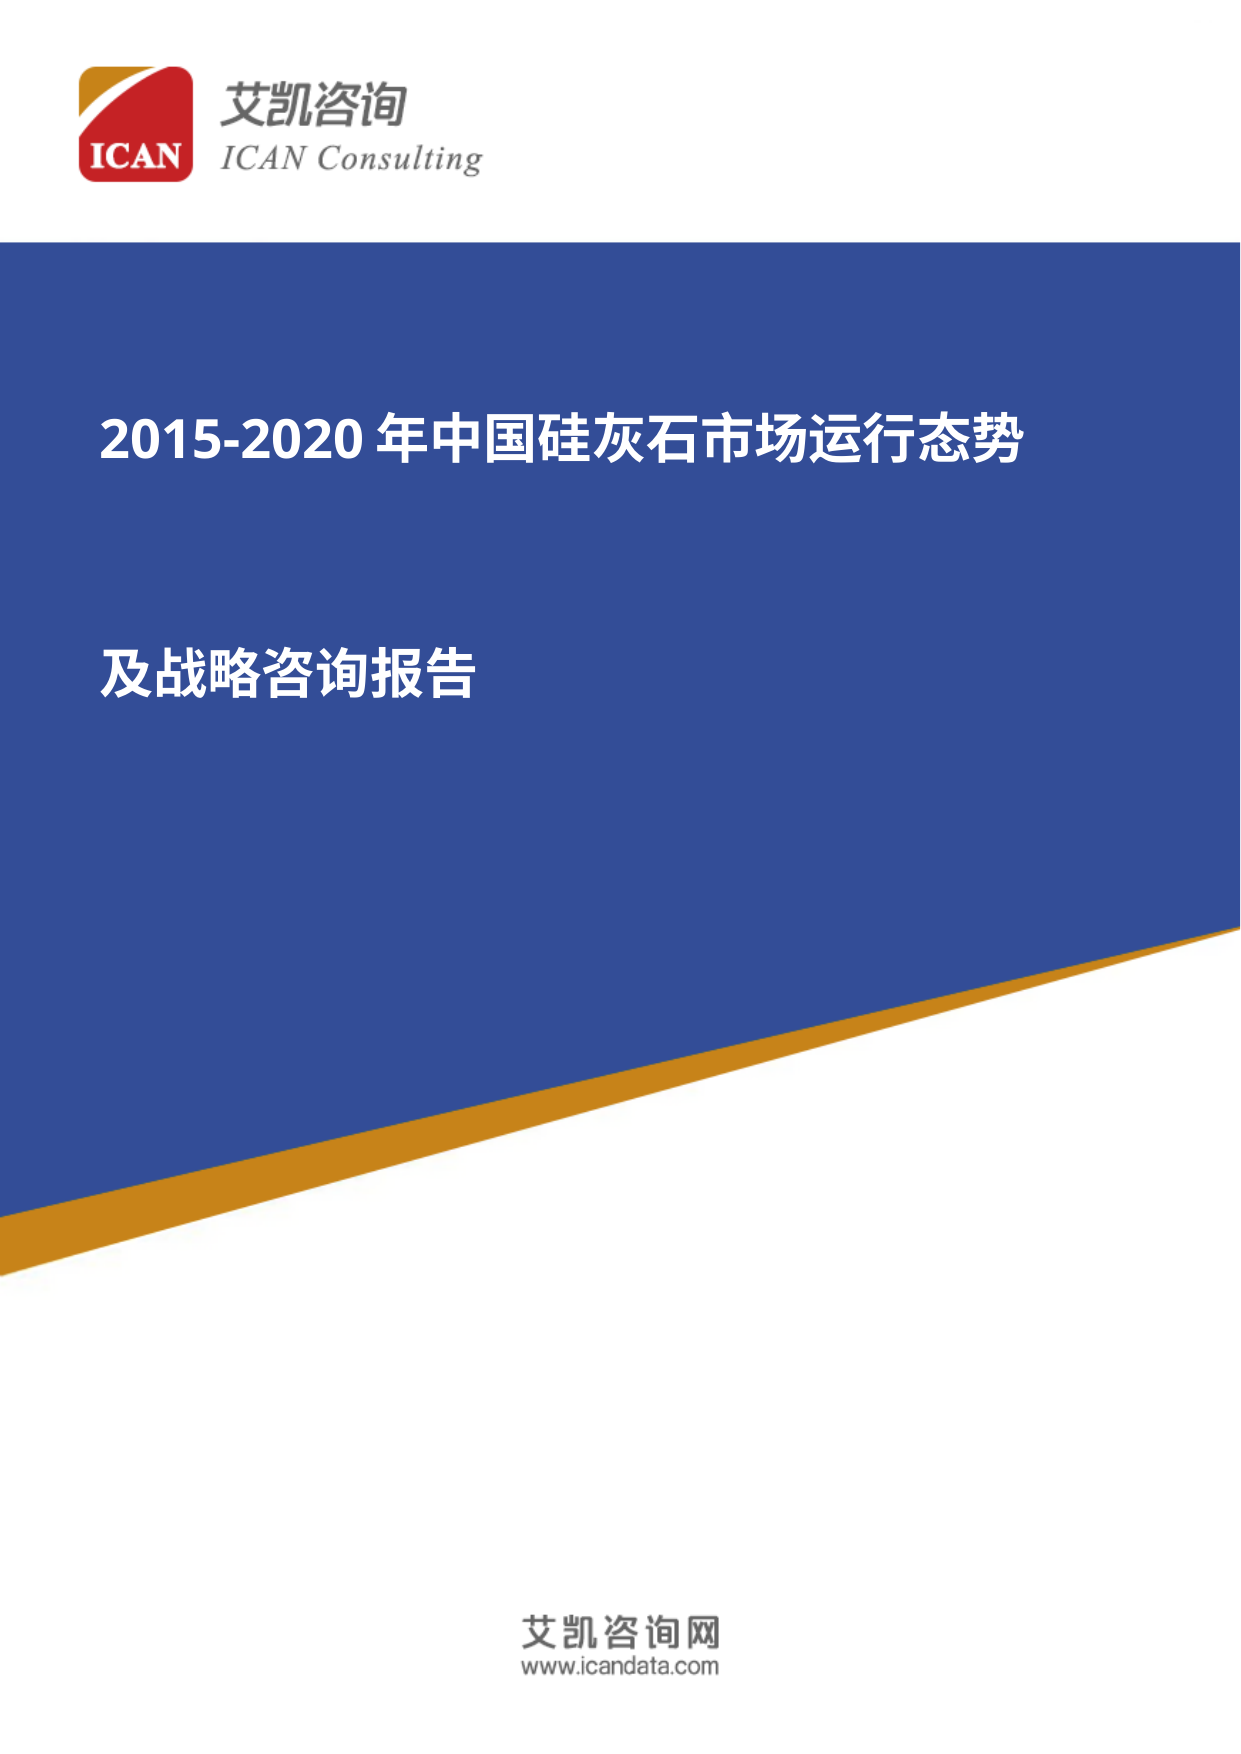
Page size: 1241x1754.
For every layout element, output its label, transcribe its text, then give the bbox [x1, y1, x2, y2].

picture [0, 5, 1241, 1754]
subtitle 2015-2020年中国硅灰石市场运行态势及战略咨询报告 [99, 386, 1053, 718]
